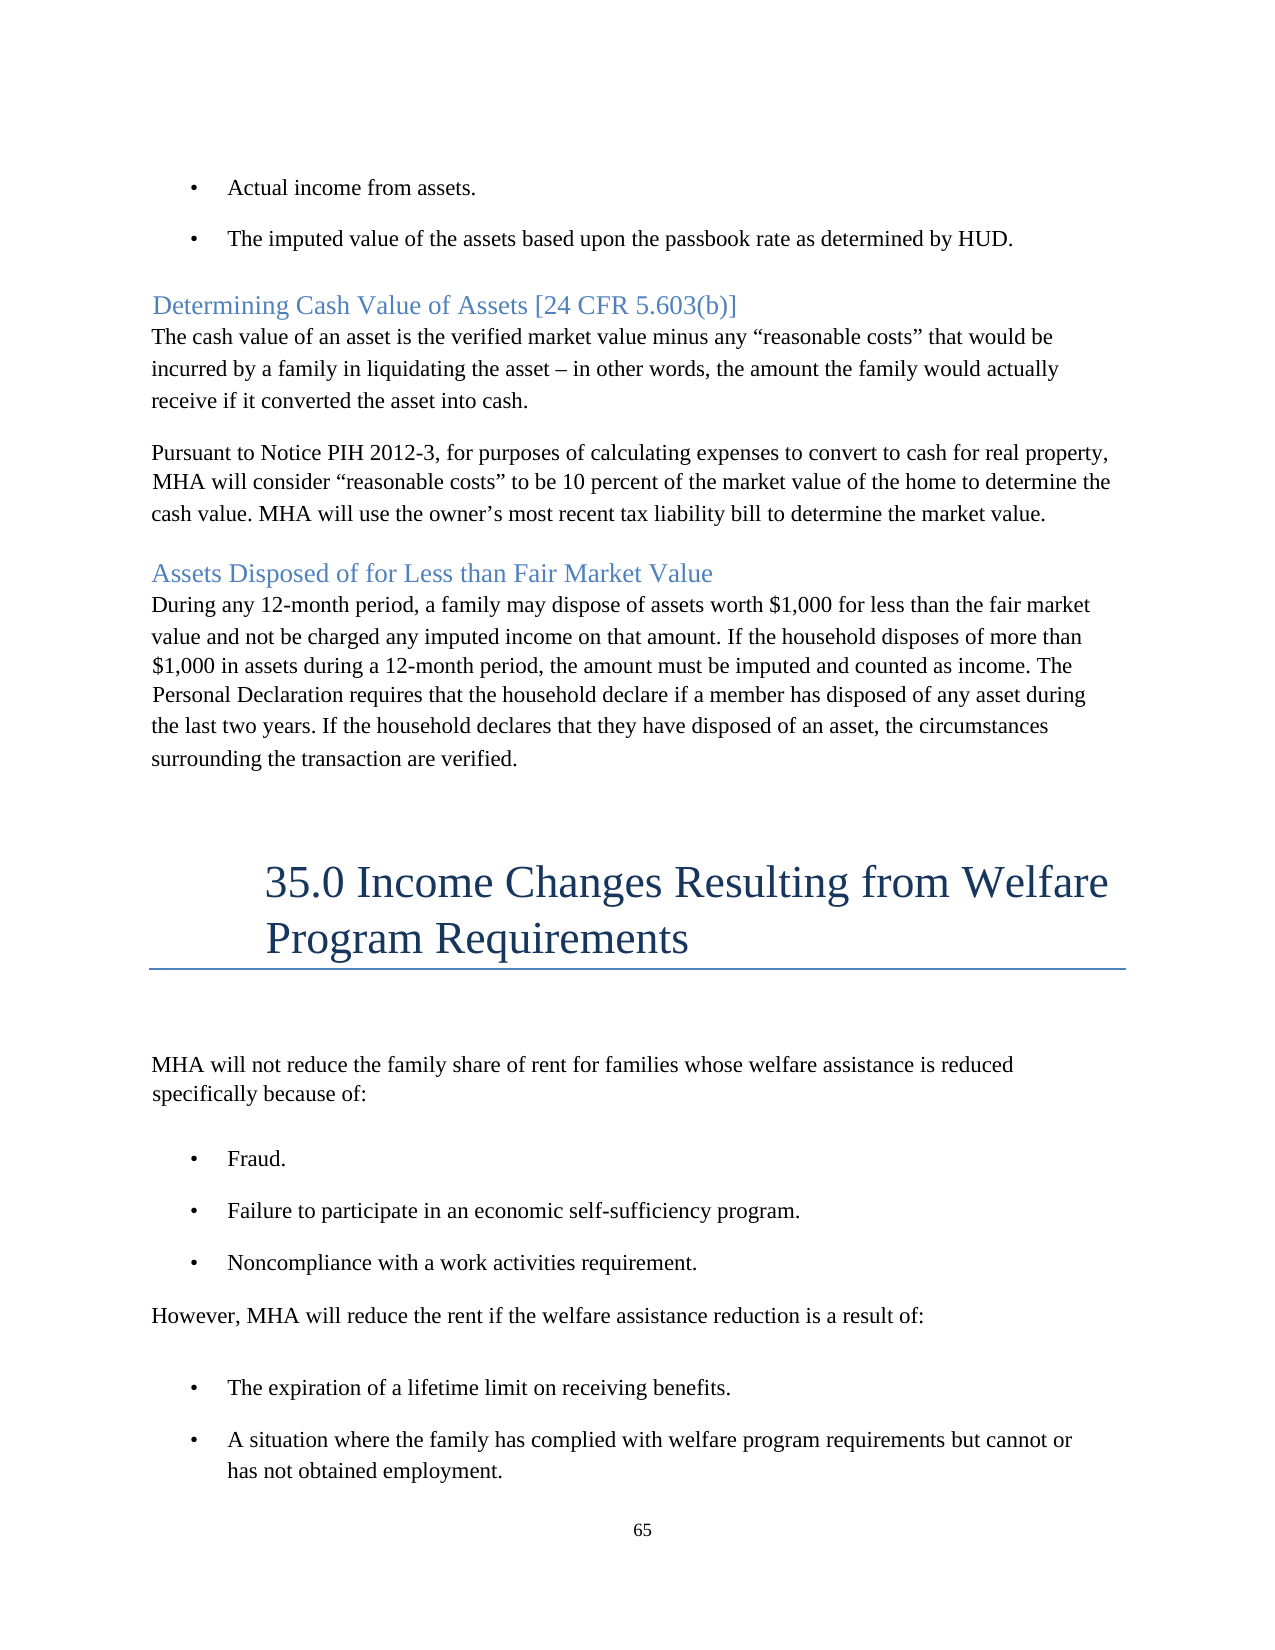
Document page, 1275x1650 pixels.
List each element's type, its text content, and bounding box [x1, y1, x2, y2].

list The expiration of a lifetime limit on receiving benefits. [190, 1374, 1122, 1401]
list A situation where the family has complied with welfare program requirements but cannot or [190, 1426, 1122, 1452]
text value and not be charged any imputed income on that amount. If the household disposes of more than $1,000 in assets during a 12-month period, the amount must be imputed and counted as income. The Personal Declaration requires that the household declare if a member has disposed of any asset during [151, 623, 1122, 707]
text the last two years. If the household declares that they have disposed of an asset, the circumstances [151, 713, 1122, 739]
list The imputed value of the assets based upon the passbook rate as determined by HUD. [190, 226, 1122, 252]
list Failure to participate in an economic self-sufficiency program. [190, 1197, 1122, 1223]
subtitle 35.0 Income Changes Resulting from Welfare Program Requirements [264, 854, 1122, 964]
list Actual income from assets. [190, 174, 1122, 200]
text has not obtained employment. [227, 1458, 1122, 1484]
text However, MHA will reduce the rent if the welfare assistance reduction is a result of: [151, 1302, 1122, 1328]
text surrounding the transaction are verified. [151, 744, 1122, 771]
text MHA will not reduce the family share of rent for families whose welfare assistance is reduced specifically because of: [151, 1051, 1122, 1106]
subtitle Determining Cash Value of Assets [24 CFR 5.603(b)] [152, 289, 1122, 321]
text receive if it converted the asset into cash. [151, 387, 1122, 413]
list Fraud. [190, 1145, 1122, 1172]
text incurred by a family in liquidating the asset – in other words, the amount the family would actually [151, 355, 1122, 381]
text cash value. MHA will use the owner’s most recent tax liability bill to determine the market value. [151, 500, 1122, 527]
text Pursuant to Notice PIH 2012-3, for purposes of calculating expenses to convert to cash for real property, MHA will consider “reasonable costs” to be 10 percent of the market value of the home to determine the [151, 439, 1122, 495]
list Noncompliance with a work activities requirement. [190, 1249, 1122, 1275]
subtitle Assets Disposed of for Less than Fair Market Value [151, 557, 1122, 588]
text During any 12-month period, a family may dispose of assets worth $1,000 for less than the fair market [151, 591, 1122, 617]
text The cash value of an asset is the verified market value minus any “reasonable costs” that would be [151, 323, 1122, 349]
